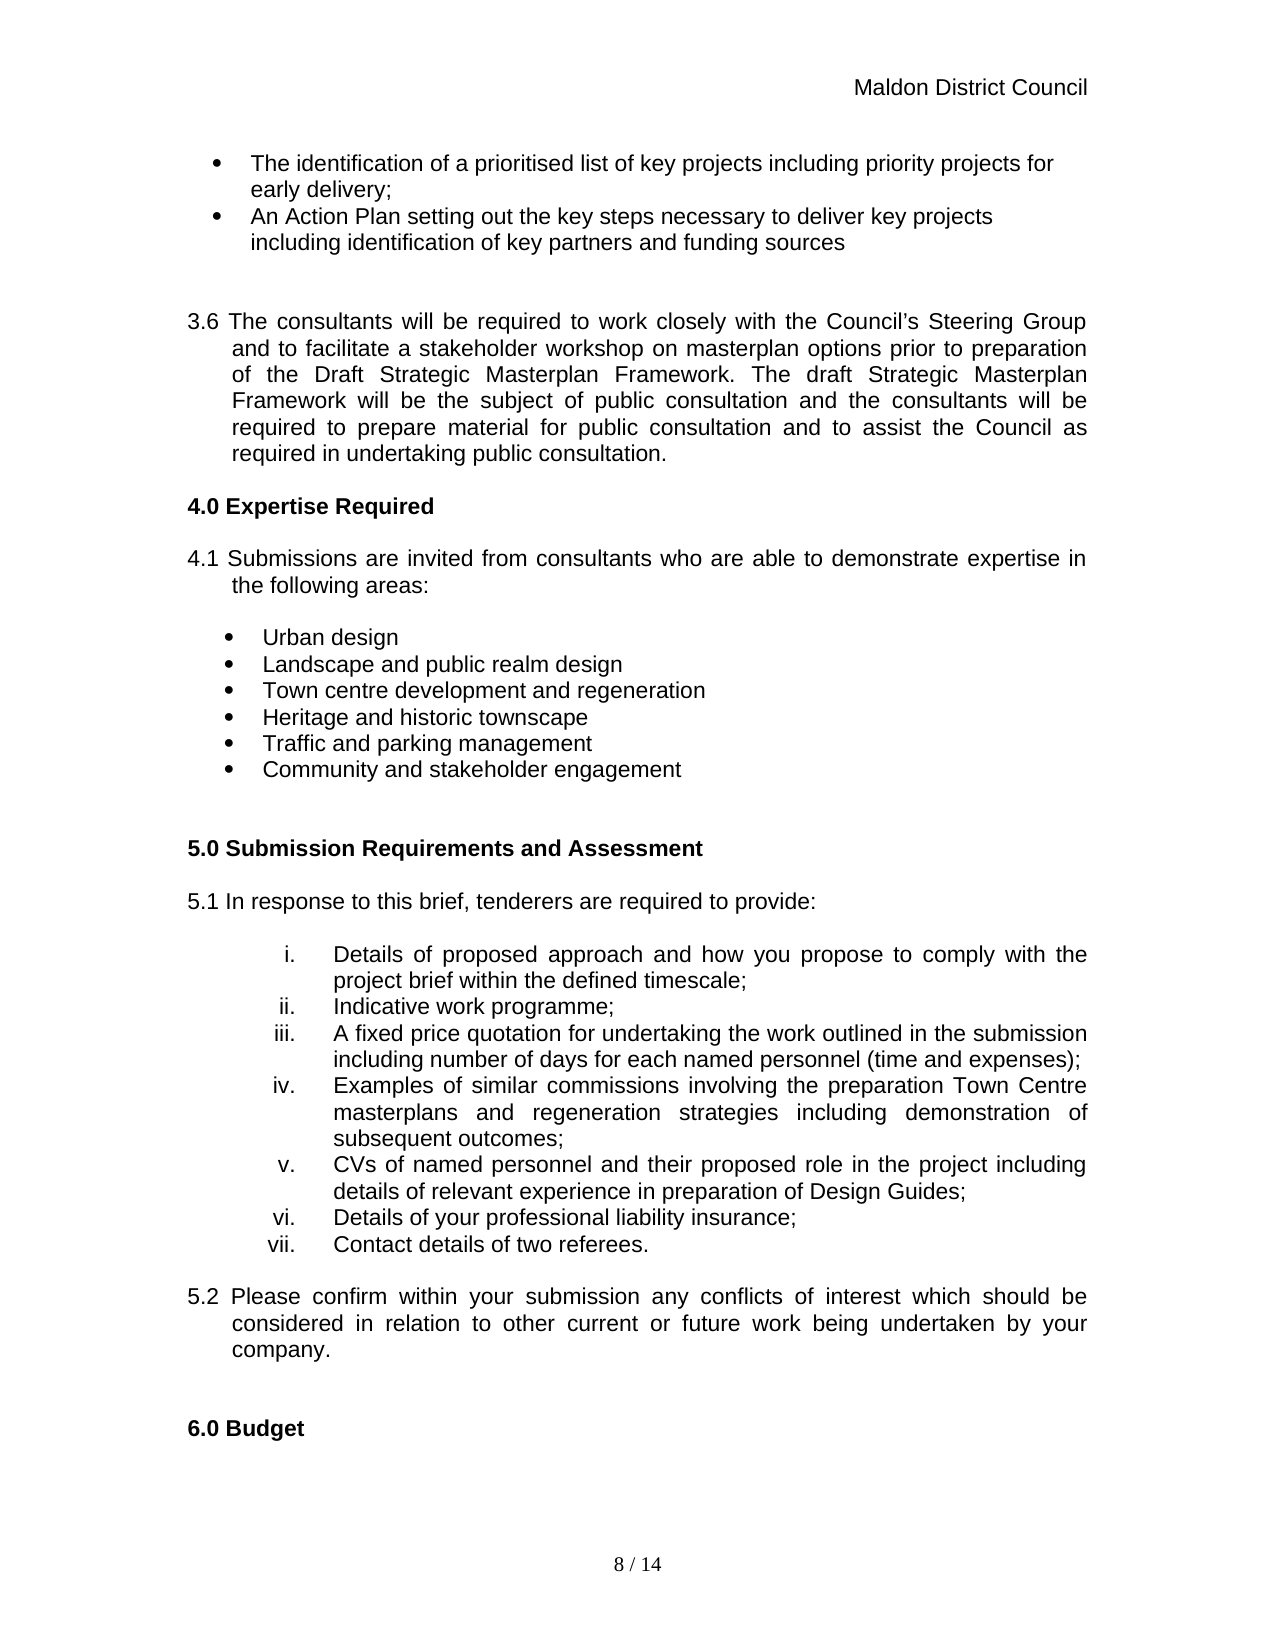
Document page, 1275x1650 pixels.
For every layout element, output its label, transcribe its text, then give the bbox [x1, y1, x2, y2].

text 4.1 Submissions are invited from consultants who are able to demonstrate expertise in the following areas: [187, 545, 1088, 598]
list The identification of a prioritised list of key projects including priority projects for early delivery; [213, 150, 1088, 203]
text 5.0 Submission Requirements and Assessment [187, 835, 1088, 862]
text 3.6 The consultants will be required to work closely with the Council’s Steering Group and to facilitate a stakeholder workshop on masterplan options prior to preparation of the Draft Strategic Masterplan Framework. The draft Strategic Masterplan Framework will be the subject of public consultation and the consultants will be required to prepare material for public consultation and to assist the Council as required in undertaking public consultation. [187, 308, 1088, 466]
text 6.0 Budget [187, 1415, 1088, 1441]
list Urban design [225, 624, 1088, 651]
list Traffic and parking management [225, 730, 1088, 756]
list Contact details of two referees. [296, 1231, 1088, 1257]
list An Action Plan setting out the key steps necessary to deliver key projects including identification of key partners and funding sources [213, 203, 1088, 255]
list Landscape and public realm design [225, 651, 1088, 677]
text 4.0 Expertise Required [187, 493, 1088, 519]
list Indicative work programme; [296, 993, 1088, 1020]
text 5.2 Please confirm within your submission any conflicts of interest which should be considered in relation to other current or future work being undertaken by your company. [187, 1283, 1088, 1362]
list Heritage and historic townscape [225, 703, 1088, 730]
list Details of proposed approach and how you propose to comply with the project brief within the defined timescale; [296, 941, 1088, 993]
list Details of your professional liability insurance; [296, 1204, 1088, 1231]
list Community and stakeholder engagement [225, 756, 1088, 782]
list Town centre development and regeneration [225, 677, 1088, 703]
list CVs of named personnel and their proposed role in the project including details of relevant experience in preparation of Design Guides; [296, 1151, 1088, 1204]
list A fixed price quotation for undertaking the work outlined in the submission including number of days for each named personnel (time and expenses); [296, 1020, 1088, 1072]
text 5.1 In response to this brief, tenderers are required to provide: [187, 888, 1088, 914]
list Examples of similar commissions involving the preparation Town Centre masterplans and regeneration strategies including demonstration of subsequent outcomes; [296, 1072, 1088, 1151]
